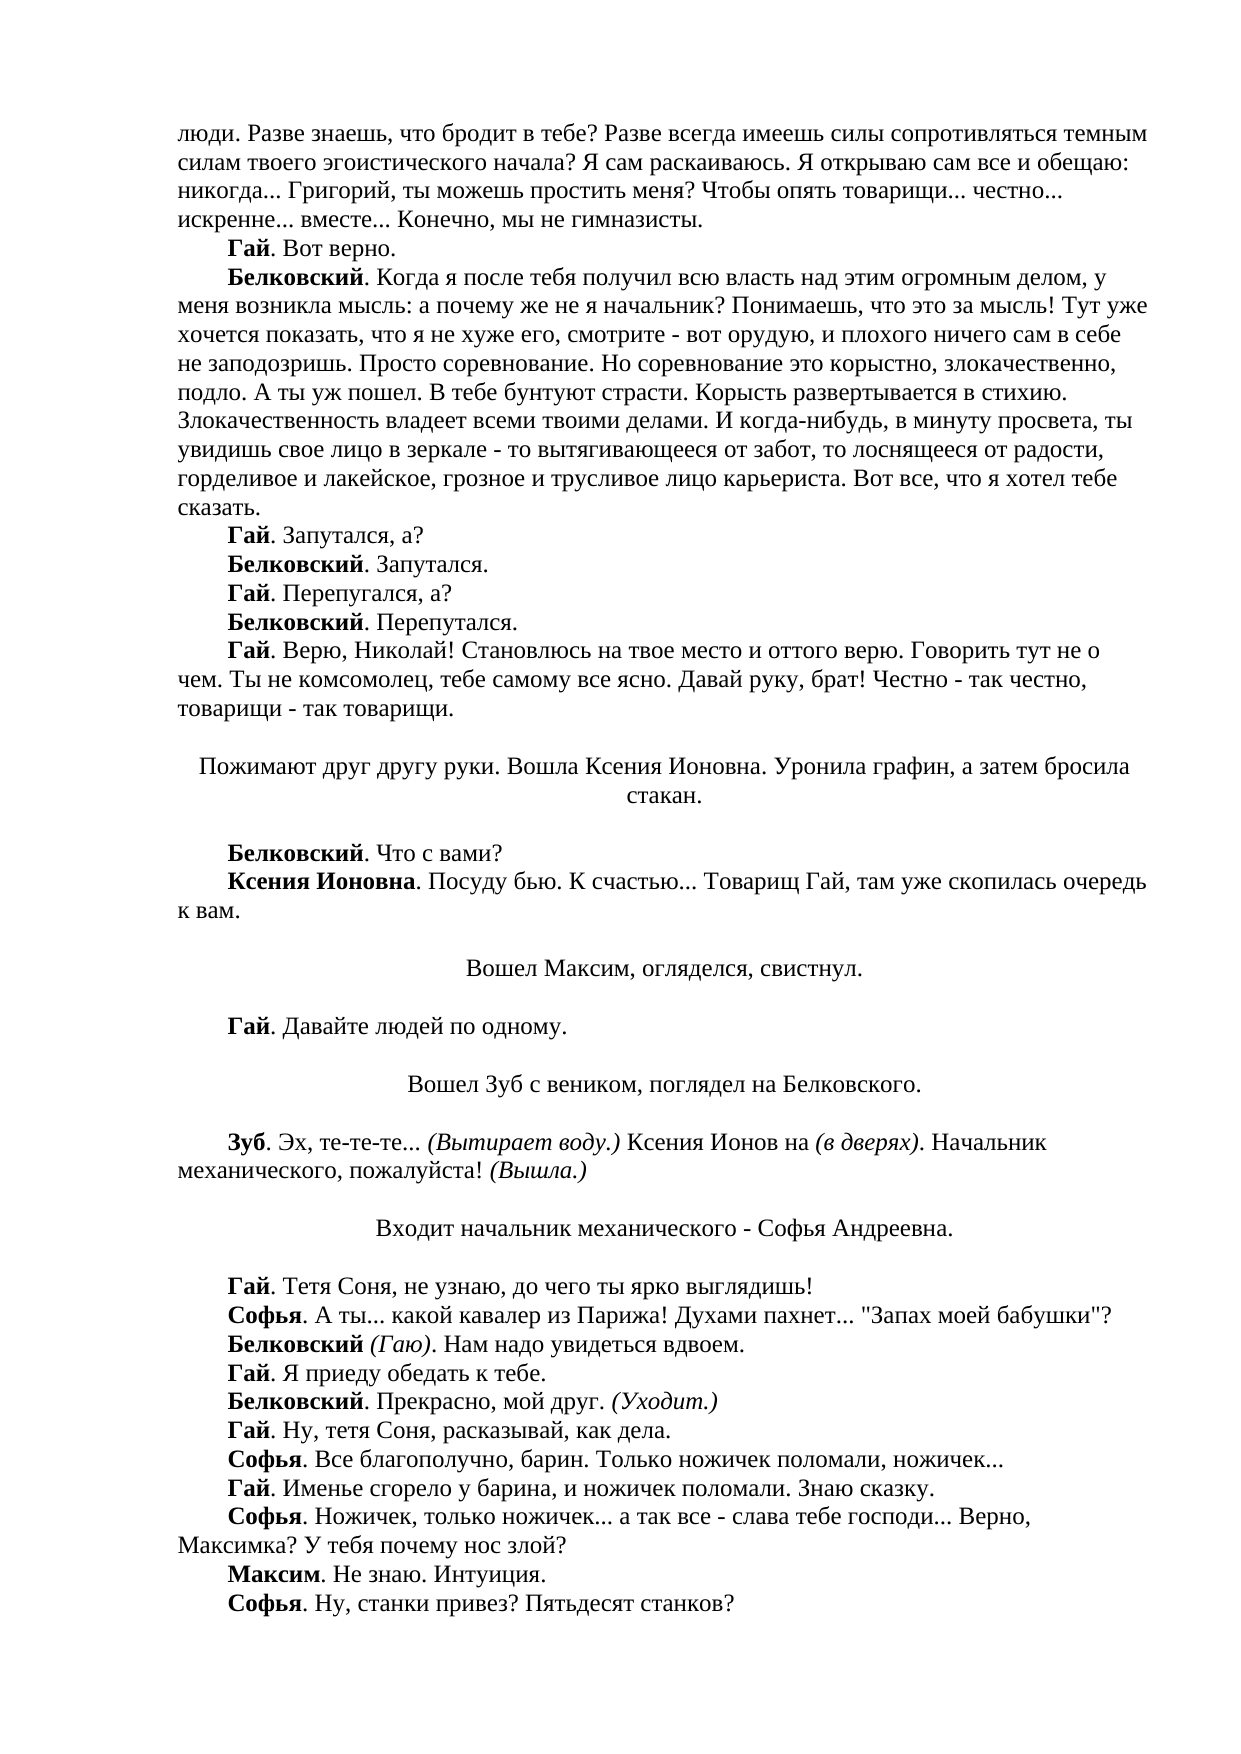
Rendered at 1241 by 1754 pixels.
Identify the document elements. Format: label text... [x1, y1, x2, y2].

text Вошел Зуб с веником, поглядел на Белковского. [177, 1069, 1152, 1098]
text Белковский. Что с вами? Ксения Ионовна. Посуду бью. К счастью... Товарищ Гай, там уже скопилась очередь к вам. [177, 838, 1152, 924]
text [177, 1271, 1152, 1616]
text Зуб. Эх, те-те-те... (Вытирает воду.) Ксения Ионов на (в дверях). Начальник механического, пожалуйста! (Вышла.) [177, 1127, 1152, 1184]
text Входит начальник механического - Софья Андреевна. [177, 1213, 1152, 1242]
text Пожимают друг другу руки. Вошла Ксения Ионовна. Уронила графин, а затем бросила стакан. [177, 751, 1152, 808]
text Гай. Давайте людей по одному. [177, 1011, 1152, 1040]
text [177, 118, 1152, 722]
text Вошел Максим, огляделся, свистнул. [177, 953, 1152, 982]
